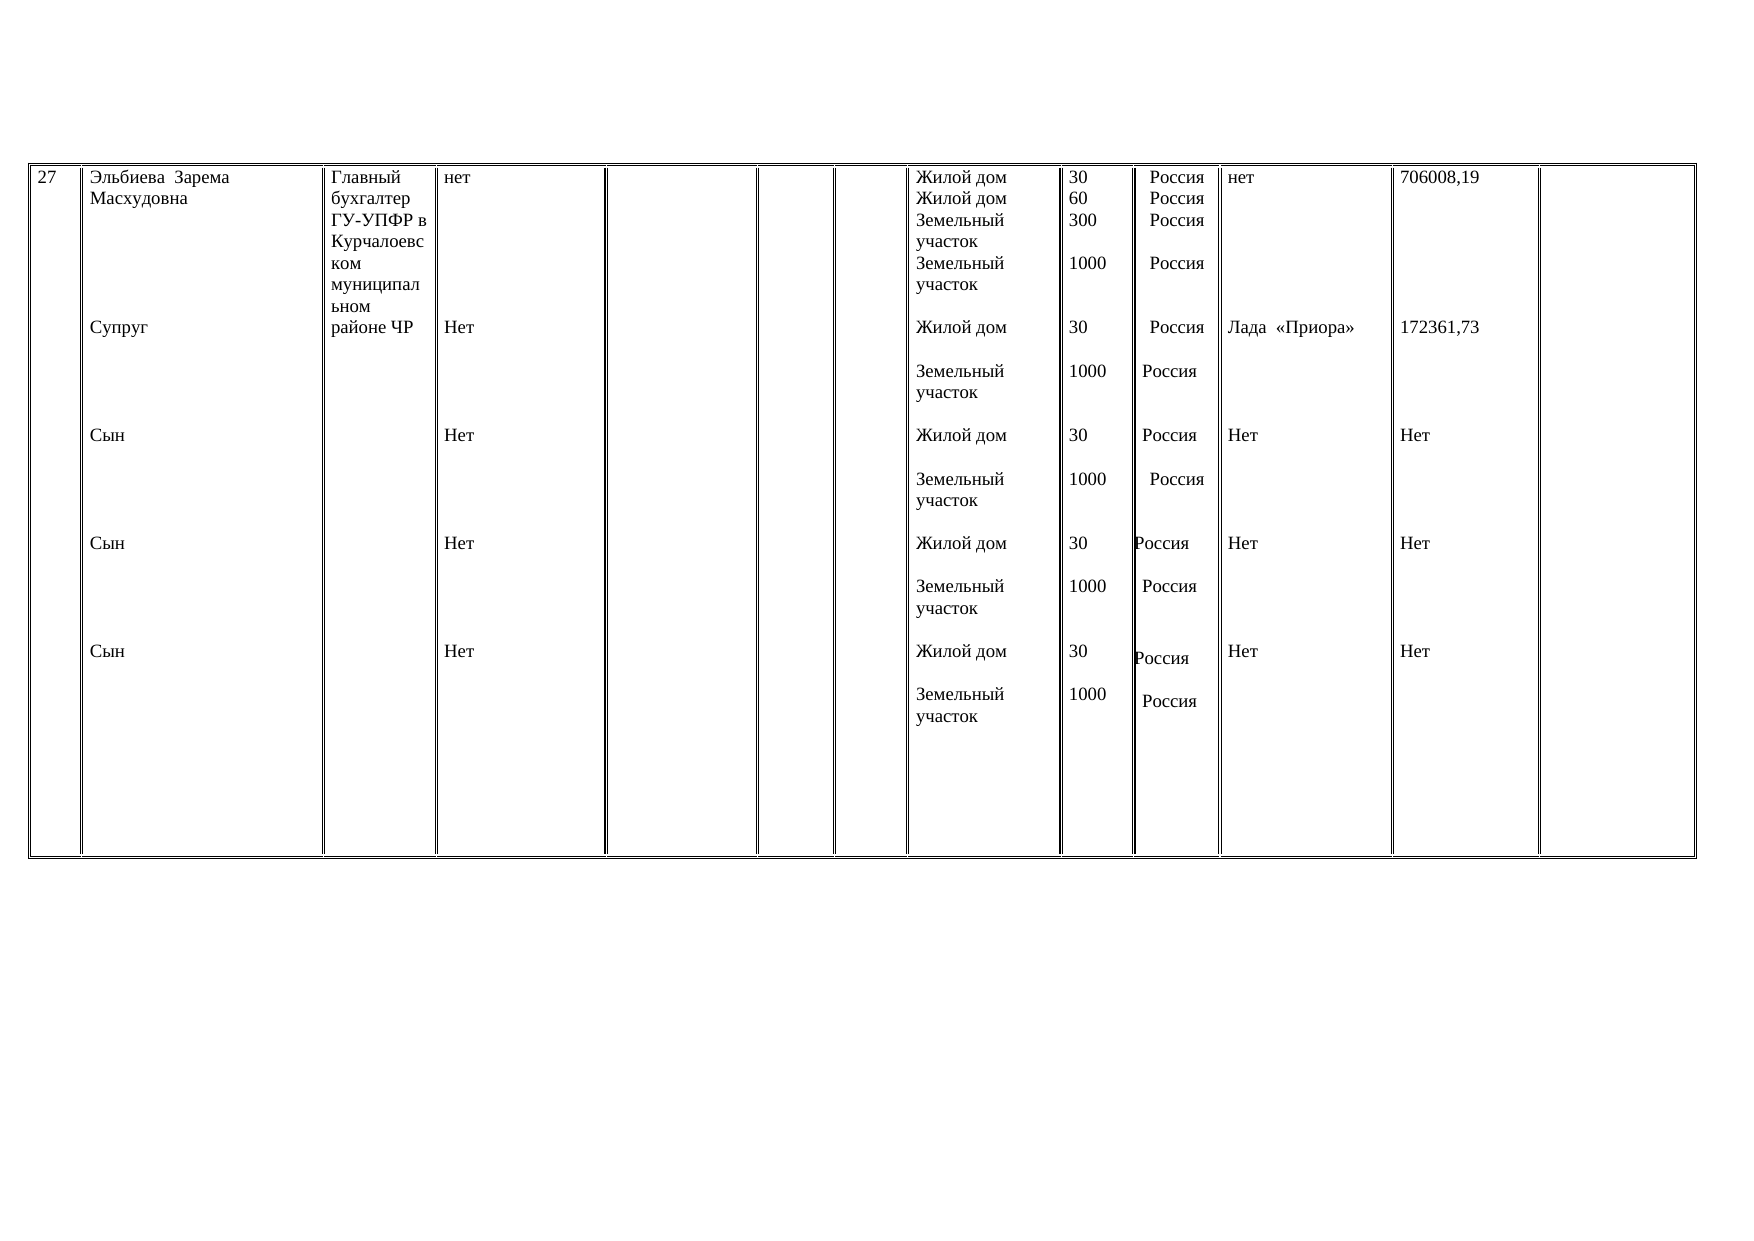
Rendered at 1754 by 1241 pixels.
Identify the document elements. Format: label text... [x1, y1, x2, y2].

table_cell 27 [31, 164, 82, 856]
table_cell Россия Россия Россия Россия Россия Россия Россия Россия Россия Россия Россия Россия [1134, 164, 1220, 856]
table_cell [606, 164, 758, 856]
table_cell [758, 164, 835, 856]
table_cell нет Лада «Приора» Нет Нет Нет [1220, 166, 1392, 856]
table_cell нет Нет Нет Нет Нет [436, 166, 606, 856]
table_cell 30 60 300 1000 30 1000 30 1000 30 1000 30 1000 [1061, 164, 1134, 856]
table_cell 706008,19 172361,73 Нет Нет Нет [1392, 166, 1539, 856]
table_cell Главный бухгалтер ГУ-УПФР в Курчалоевском муниципальном районе ЧР [323, 166, 436, 856]
table_cell [835, 164, 908, 856]
table_cell Эльбиева Зарема Масхудовна Супруг Сын Сын Сын [82, 166, 323, 856]
table_cell Жилой дом Жилой дом Земельный участок Земельный участок Жилой дом Земельный участок Жилой дом Земельный участок Жилой дом Земельный участок Жилой дом Земельный участок [908, 166, 1061, 856]
table_cell [1539, 166, 1694, 856]
